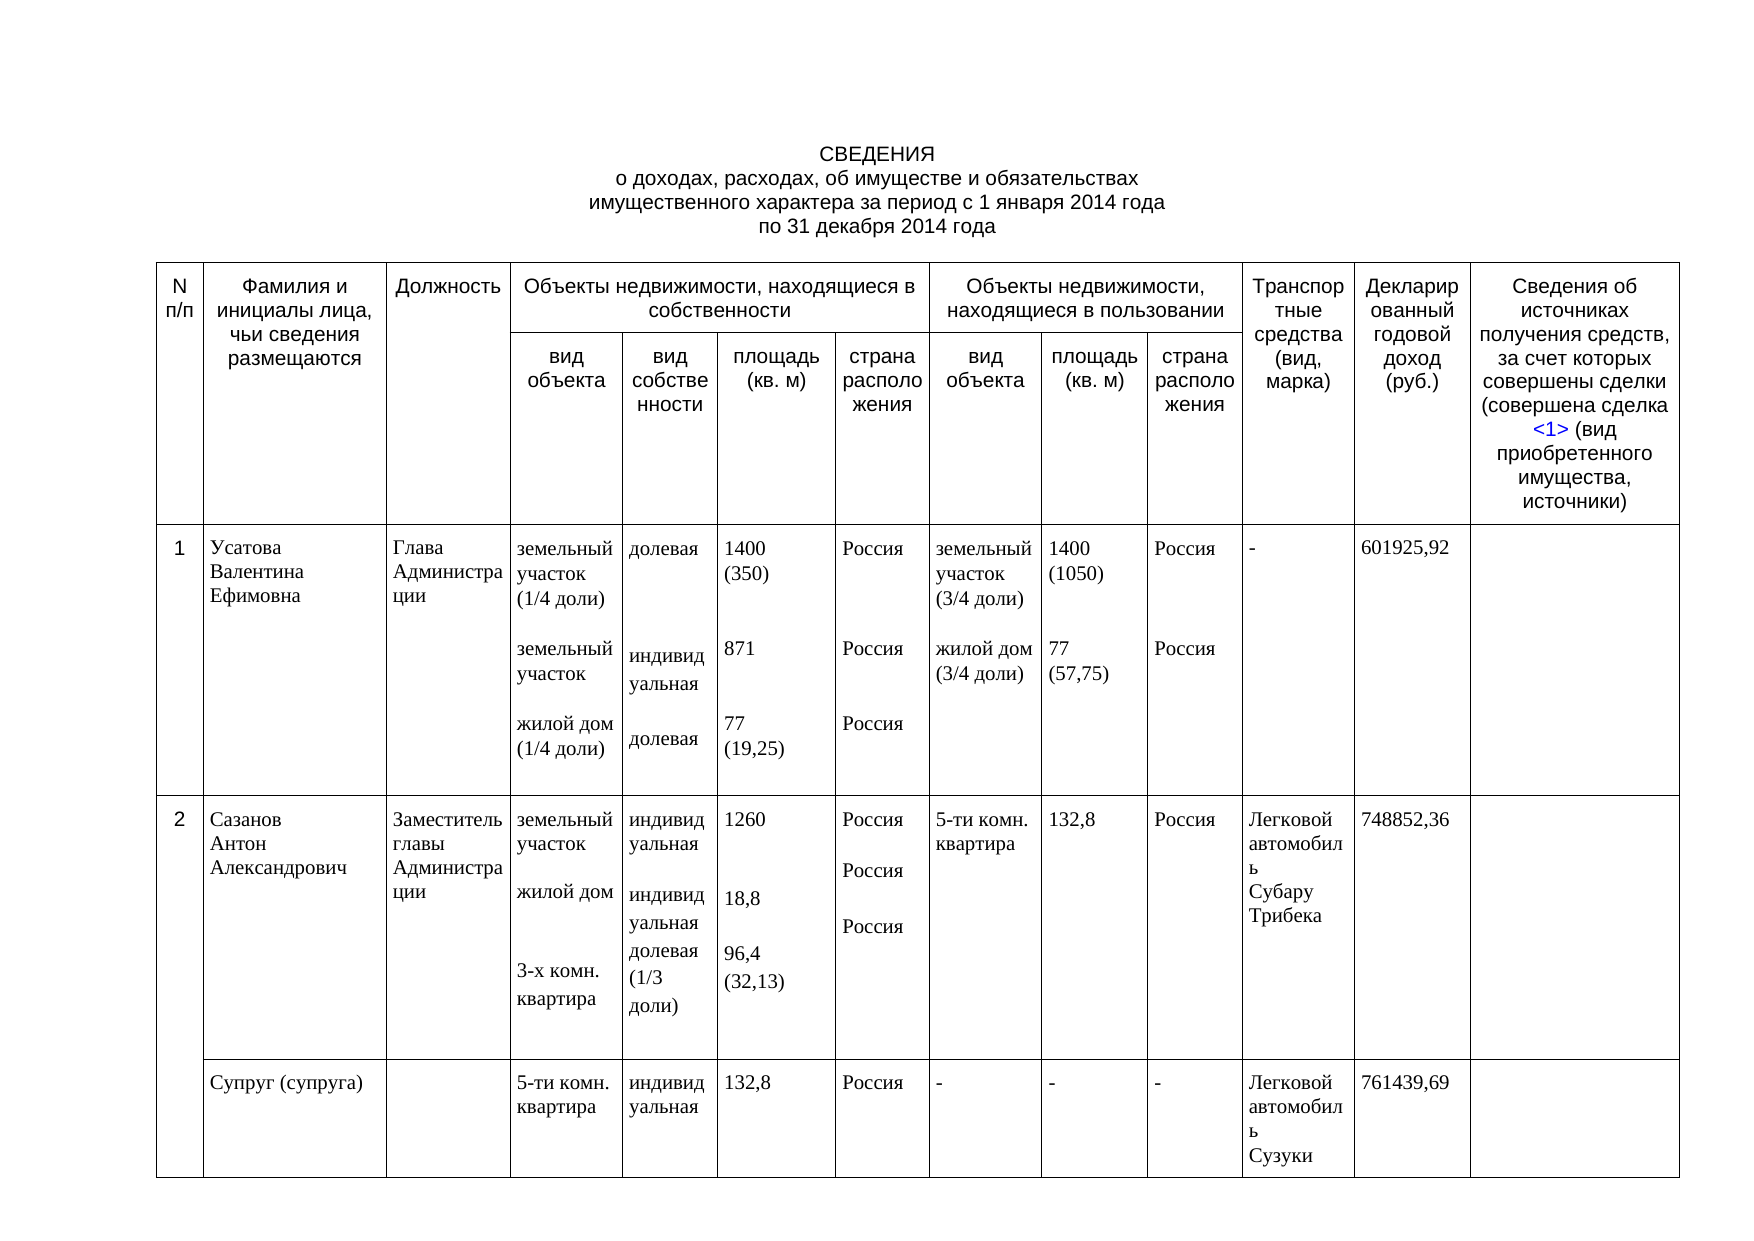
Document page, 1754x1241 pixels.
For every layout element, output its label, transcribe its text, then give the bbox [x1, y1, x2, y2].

table_cell индивидуальная [623, 1060, 717, 1177]
table_cell 601925,92 [1355, 525, 1470, 795]
table_cell - [1148, 1060, 1242, 1177]
table_cell земельный участок (3/4 доли) жилой дом (3/4 доли) [930, 525, 1041, 795]
table_header Транспортные средства (вид, марка) [1243, 263, 1354, 524]
table_header Сведения об источниках получения средств, за счет которых совершены сделки (совершена сделка <1> (вид приобретенного имущества, источники) [1471, 263, 1679, 524]
table_header N п/п [157, 263, 203, 524]
table_cell Россия Россия [1148, 525, 1242, 795]
table_cell [1471, 525, 1679, 795]
table_cell индивидуальная индивидуальная долевая (1/3 доли) [623, 796, 717, 1059]
table_header Декларированный годовой доход (руб.) [1355, 263, 1470, 524]
table_cell Легковой автомобиль Субару Трибека [1243, 796, 1354, 1059]
table_cell долевая индивидуальная долевая [623, 525, 717, 795]
table_cell 748852,36 [1355, 796, 1470, 1059]
table_cell [1471, 1060, 1679, 1177]
table_cell 5-ти комн. квартира [511, 1060, 622, 1177]
table_cell Глава Администрации [387, 525, 510, 795]
table_cell 132,8 [718, 1060, 835, 1177]
text имущественного характера за период с 1 января 2014 года [150, 190, 1604, 214]
table_cell 1 [157, 525, 203, 795]
table_cell 1400 (1050) 77 (57,75) [1042, 525, 1147, 795]
text по 31 декабря 2014 года [150, 214, 1604, 238]
table_header Должность [387, 263, 510, 524]
table_cell вид объекта [930, 333, 1041, 524]
table_cell - [930, 1060, 1041, 1177]
table_cell земельный участок жилой дом 3-х комн. квартира [511, 796, 622, 1059]
table_cell 132,8 [1042, 796, 1147, 1059]
table_cell Заместитель главы Администрации [387, 796, 510, 1059]
table_cell страна расположения [836, 333, 929, 524]
table_cell [1471, 796, 1679, 1059]
table_cell Россия [836, 1060, 929, 1177]
text о доходах, расходах, об имуществе и обязательствах [150, 166, 1604, 190]
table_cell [1243, 1060, 1354, 1177]
table_cell Супруг (супруга) [204, 1060, 386, 1177]
table_cell Россия Россия Россия [836, 525, 929, 795]
table_cell площадь (кв. м) [1042, 333, 1147, 524]
table_cell страна расположения [1148, 333, 1242, 524]
table_cell Усатова Валентина Ефимовна [204, 525, 386, 795]
table_cell 1260 18,8 96,4 (32,13) [718, 796, 835, 1059]
table_cell [387, 1060, 510, 1177]
table_cell - [1243, 525, 1354, 795]
table_cell площадь (кв. м) [718, 333, 835, 524]
table_cell Россия [1148, 796, 1242, 1059]
table_cell вид собственности [623, 333, 717, 524]
table_cell Россия Россия Россия [836, 796, 929, 1059]
table_cell вид объекта [511, 333, 622, 524]
table_header Объекты недвижимости, находящиеся в пользовании [930, 263, 1242, 332]
table_cell 1400 (350) 871 77 (19,25) [718, 525, 835, 795]
table_cell 5-ти комн. квартира [930, 796, 1041, 1059]
table_header Объекты недвижимости, находящиеся в собственности [511, 263, 929, 332]
table_cell - [1042, 1060, 1147, 1177]
table_cell земельный участок (1/4 доли) земельный участок жилой дом (1/4 доли) [511, 525, 622, 795]
table_cell Сазанов Антон Александрович [204, 796, 386, 1059]
text СВЕДЕНИЯ [150, 142, 1604, 166]
table_cell 761439,69 [1355, 1060, 1470, 1177]
table_cell 2 [157, 796, 203, 1177]
table_header Фамилия и инициалы лица, чьи сведения размещаются [204, 263, 386, 524]
